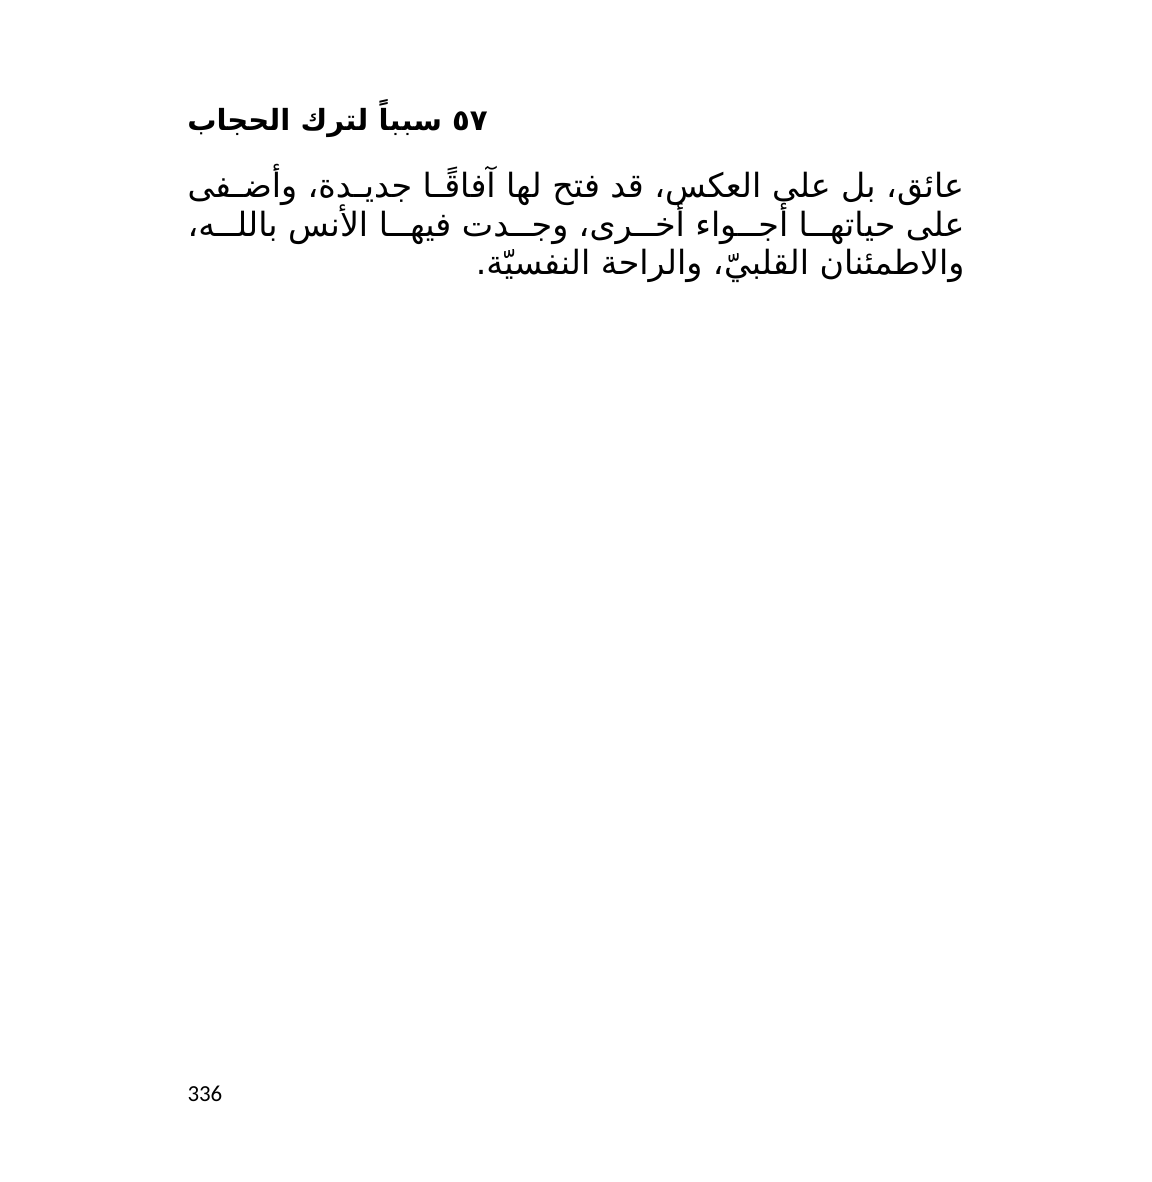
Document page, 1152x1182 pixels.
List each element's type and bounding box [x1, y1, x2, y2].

text [187, 166, 964, 283]
